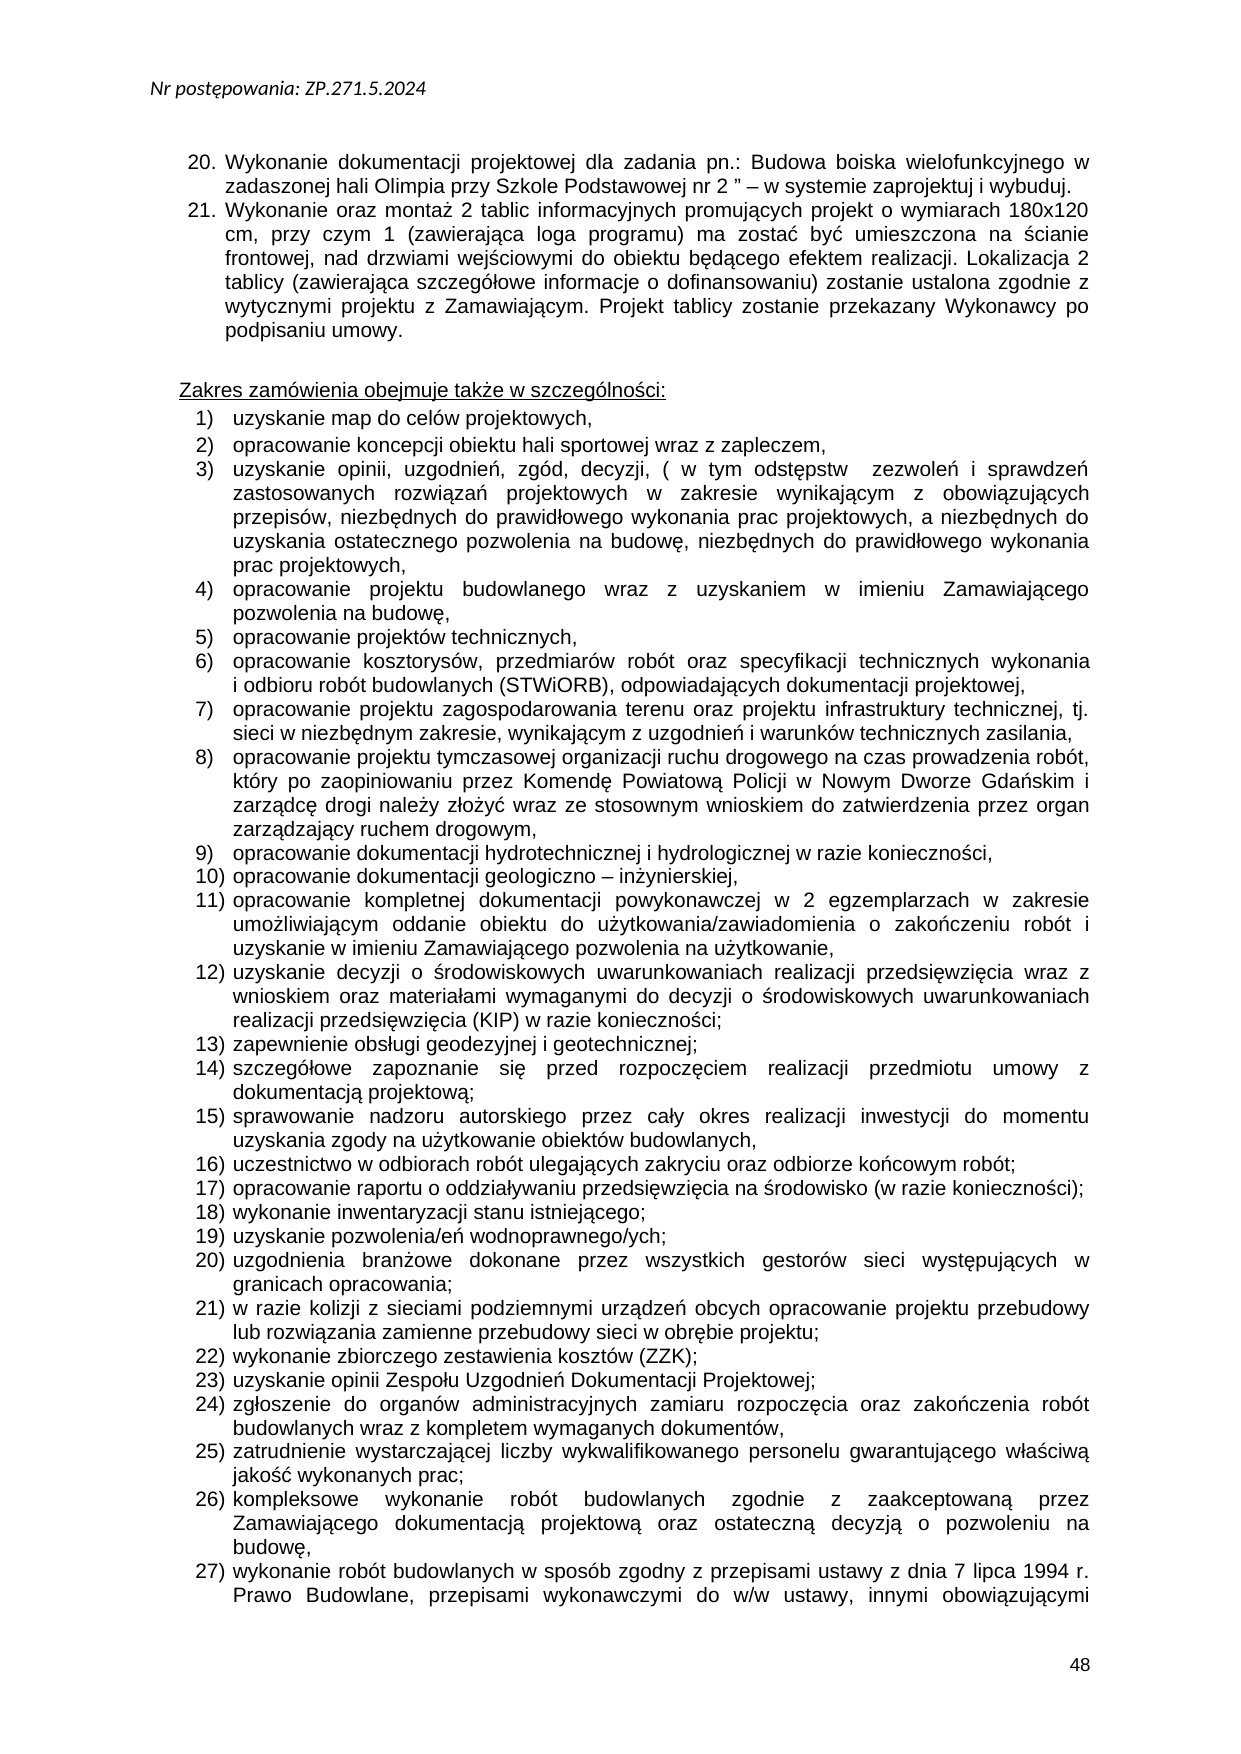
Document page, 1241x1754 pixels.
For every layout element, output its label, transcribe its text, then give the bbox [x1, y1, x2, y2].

list zapewnienie obsługi geodezyjnej i geotechnicznej; [195, 1032, 1090, 1056]
list wykonanie zbiorczego zestawienia kosztów (ZZK); [195, 1343, 1090, 1367]
list uczestnictwo w odbiorach robót ulegających zakryciu oraz odbiorze końcowym robót; [195, 1152, 1090, 1176]
list uzyskanie pozwolenia/eń wodnoprawnego/ych; [195, 1224, 1090, 1248]
list uzyskanie opinii Zespołu Uzgodnień Dokumentacji Projektowej; [195, 1367, 1090, 1391]
list opracowanie dokumentacji hydrotechnicznej i hydrologicznej w razie konieczności, [195, 840, 1090, 864]
list uzyskanie map do celów projektowych, [195, 406, 1090, 429]
list kompleksowe wykonanie robót budowlanych zgodnie z zaakceptowaną przez Zamawiającego dokumentacją projektową oraz ostateczną decyzją o pozwoleniu na budowę, [195, 1487, 1090, 1559]
list zatrudnienie wystarczającej liczby wykwalifikowanego personelu gwarantującego właściwą jakość wykonanych prac; [195, 1439, 1090, 1487]
list wykonanie inwentaryzacji stanu istniejącego; [195, 1200, 1090, 1224]
list opracowanie projektów technicznych, [195, 625, 1090, 649]
list opracowanie projektu budowlanego wraz z uzyskaniem w imieniu Zamawiającego pozwolenia na budowę, [195, 577, 1090, 625]
list opracowanie dokumentacji geologiczno – inżynierskiej, [195, 864, 1090, 888]
text Zakres zamówienia obejmuje także w szczególności: [150, 378, 1090, 402]
list uzyskanie decyzji o środowiskowych uwarunkowaniach realizacji przedsięwzięcia wraz z wnioskiem oraz materiałami wymaganymi do decyzji o środowiskowych uwarunkowaniach realizacji przedsięwzięcia (KIP) w razie konieczności; [195, 960, 1090, 1032]
list opracowanie koncepcji obiektu hali sportowej wraz z zapleczem, [196, 433, 1090, 457]
list szczegółowe zapoznanie się przed rozpoczęciem realizacji przedmiotu umowy z dokumentacją projektową; [195, 1056, 1090, 1104]
list sprawowanie nadzoru autorskiego przez cały okres realizacji inwestycji do momentu uzyskania zgody na użytkowanie obiektów budowlanych, [195, 1104, 1090, 1152]
list uzgodnienia branżowe dokonane przez wszystkich gestorów sieci występujących w granicach opracowania; [195, 1248, 1090, 1296]
list opracowanie projektu zagospodarowania terenu oraz projektu infrastruktury technicznej, tj. sieci w niezbędnym zakresie, wynikającym z uzgodnień i warunków technicznych zasilania, [195, 697, 1090, 744]
list opracowanie kompletnej dokumentacji powykonawczej w 2 egzemplarzach w zakresie umożliwiającym oddanie obiektu do użytkowania/zawiadomienia o zakończeniu robót i uzyskanie w imieniu Zamawiającego pozwolenia na użytkowanie, [195, 888, 1090, 960]
list uzyskanie opinii, uzgodnień, zgód, decyzji, ( w tym odstępstw zezwoleń i sprawdzeń zastosowanych rozwiązań projektowych w zakresie wynikającym z obowiązujących przepisów, niezbędnych do prawidłowego wykonania prac projektowych, a niezbędnych do uzyskania ostatecznego pozwolenia na budowę, niezbędnych do prawidłowego wykonania prac projektowych, [196, 457, 1090, 577]
list opracowanie raportu o oddziaływaniu przedsięwzięcia na środowisko (w razie konieczności); [195, 1176, 1090, 1200]
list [195, 1559, 1090, 1607]
list w razie kolizji z sieciami podziemnymi urządzeń obcych opracowanie projektu przebudowy lub rozwiązania zamienne przebudowy sieci w obrębie projektu; [195, 1296, 1090, 1343]
list opracowanie kosztorysów, przedmiarów robót oraz specyfikacji technicznych wykonania i odbioru robót budowlanych (STWiORB), odpowiadających dokumentacji projektowej, [195, 649, 1090, 697]
list zgłoszenie do organów administracyjnych zamiaru rozpoczęcia oraz zakończenia robót budowlanych wraz z kompletem wymaganych dokumentów, [195, 1391, 1090, 1439]
list opracowanie projektu tymczasowej organizacji ruchu drogowego na czas prowadzenia robót, który po zaopiniowaniu przez Komendę Powiatową Policji w Nowym Dworze Gdańskim i zarządcę drogi należy złożyć wraz ze stosownym wnioskiem do zatwierdzenia przez organ zarządzający ruchem drogowym, [195, 744, 1090, 840]
list Wykonanie oraz montaż 2 tablic informacyjnych promujących projekt o wymiarach 180x120 cm, przy czym 1 (zawierająca loga programu) ma zostać być umieszczona na ścianie frontowej, nad drzwiami wejściowymi do obiektu będącego efektem realizacji. Lokalizacja 2 tablicy (zawierająca szczegółowe informacje o dofinansowaniu) zostanie ustalona zgodnie z wytycznymi projektu z Zamawiającym. Projekt tablicy zostanie przekazany Wykonawcy po podpisaniu umowy. [187, 198, 1090, 342]
list Wykonanie dokumentacji projektowej dla zadania pn.: Budowa boiska wielofunkcyjnego w zadaszonej hali Olimpia przy Szkole Podstawowej nr 2 ” – w systemie zaprojektuj i wybuduj. [187, 150, 1090, 198]
